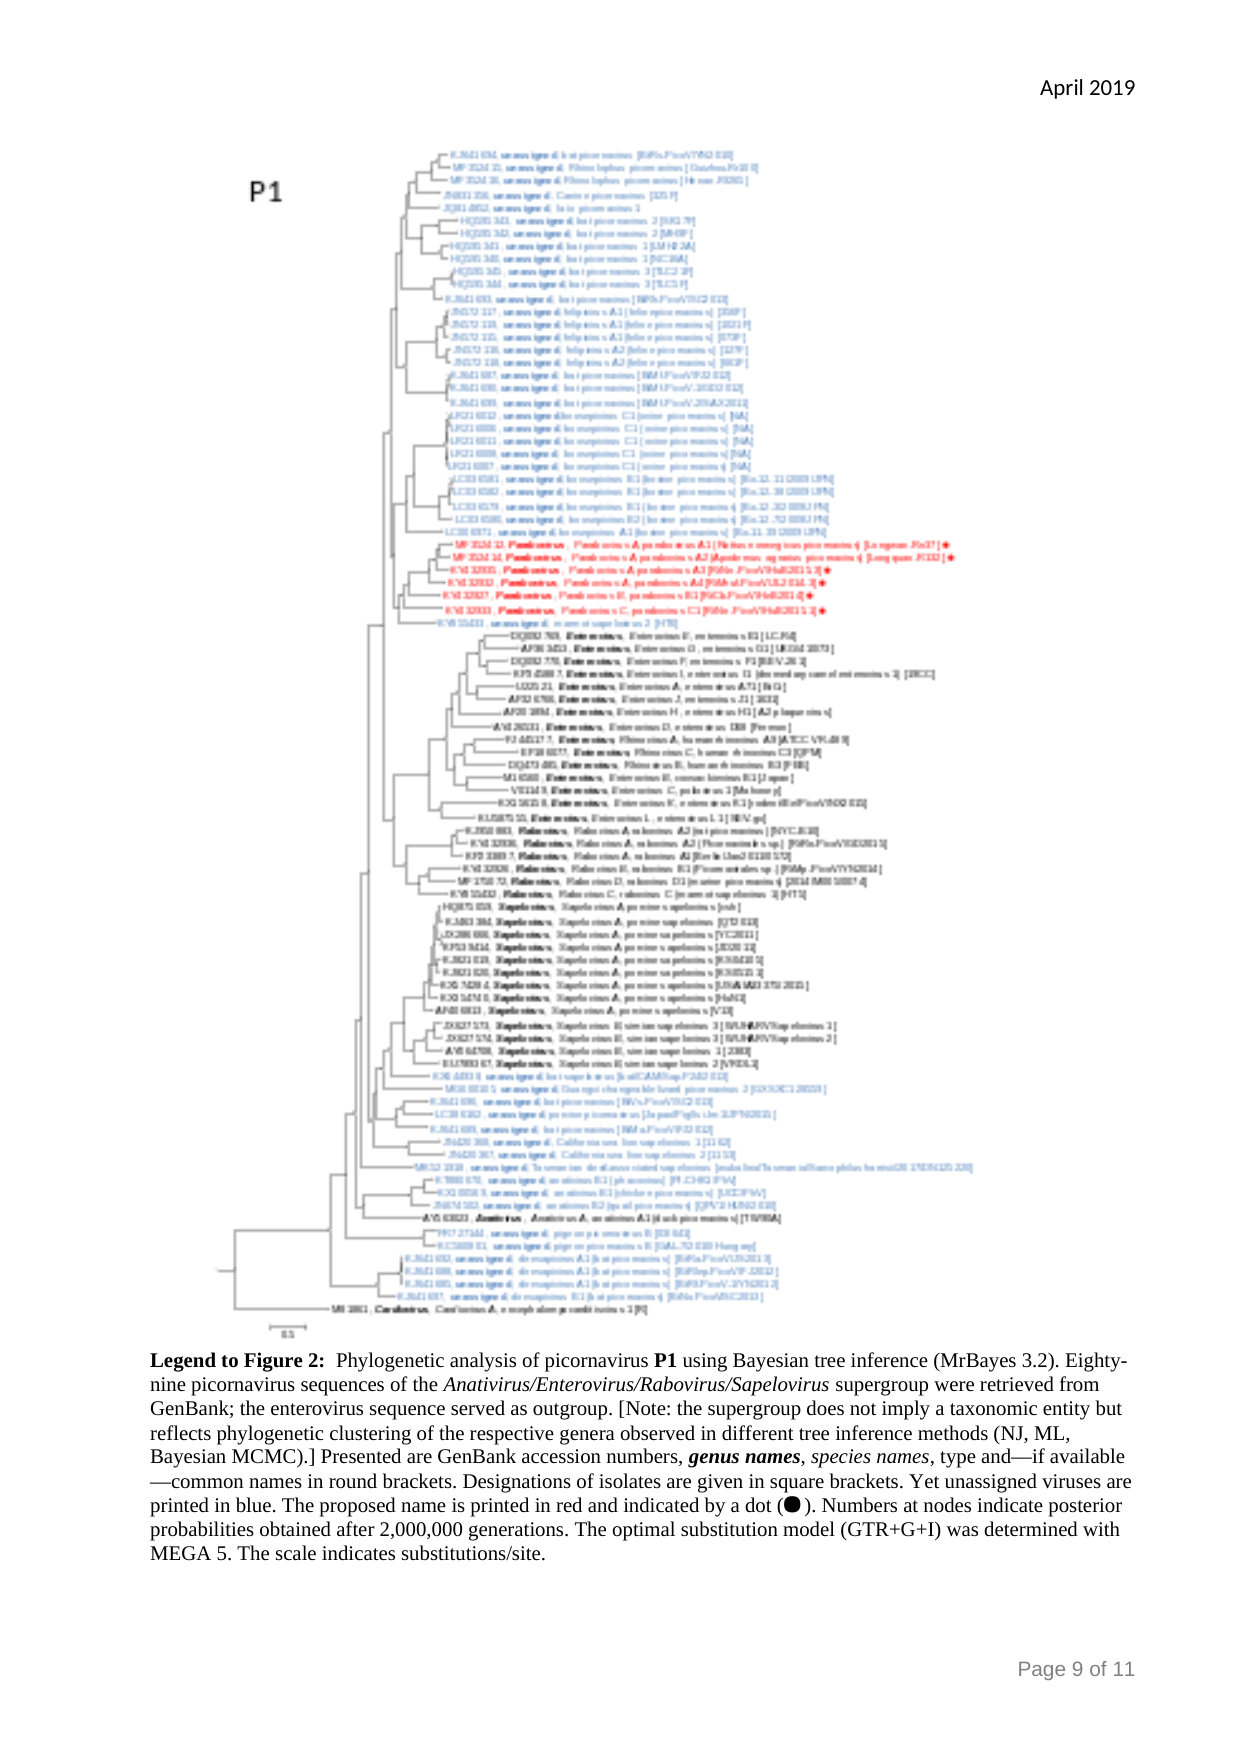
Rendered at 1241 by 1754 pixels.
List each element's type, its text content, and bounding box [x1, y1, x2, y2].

text Legend to Figure 2: Phylogenetic analysis of picornavirus P1 using Bayesian tree inference (MrBayes 3.2). Eighty-nine picornavirus sequences of the Anativirus/Enterovirus/Rabovirus/Sapelovirus supergroup were retrieved from GenBank; the enterovirus sequence served as outgroup. [Note: the supergroup does not imply a taxonomic entity but reflects phylogenetic clustering of the respective genera observed in different tree inference methods (NJ, ML, Bayesian MCMC).] Presented are GenBank accession numbers, genus names, species names, type and—if available—common names in round brackets. Designations of isolates are given in square brackets. Yet unassigned viruses are printed in blue. The proposed name is printed in red and indicated by a dot (). Numbers at nodes indicate posterior probabilities obtained after 2,000,000 generations. The optimal substitution model (GTR+G+I) was determined with MEGA 5. The scale indicates substitutions/site. [150, 1348, 1135, 1565]
